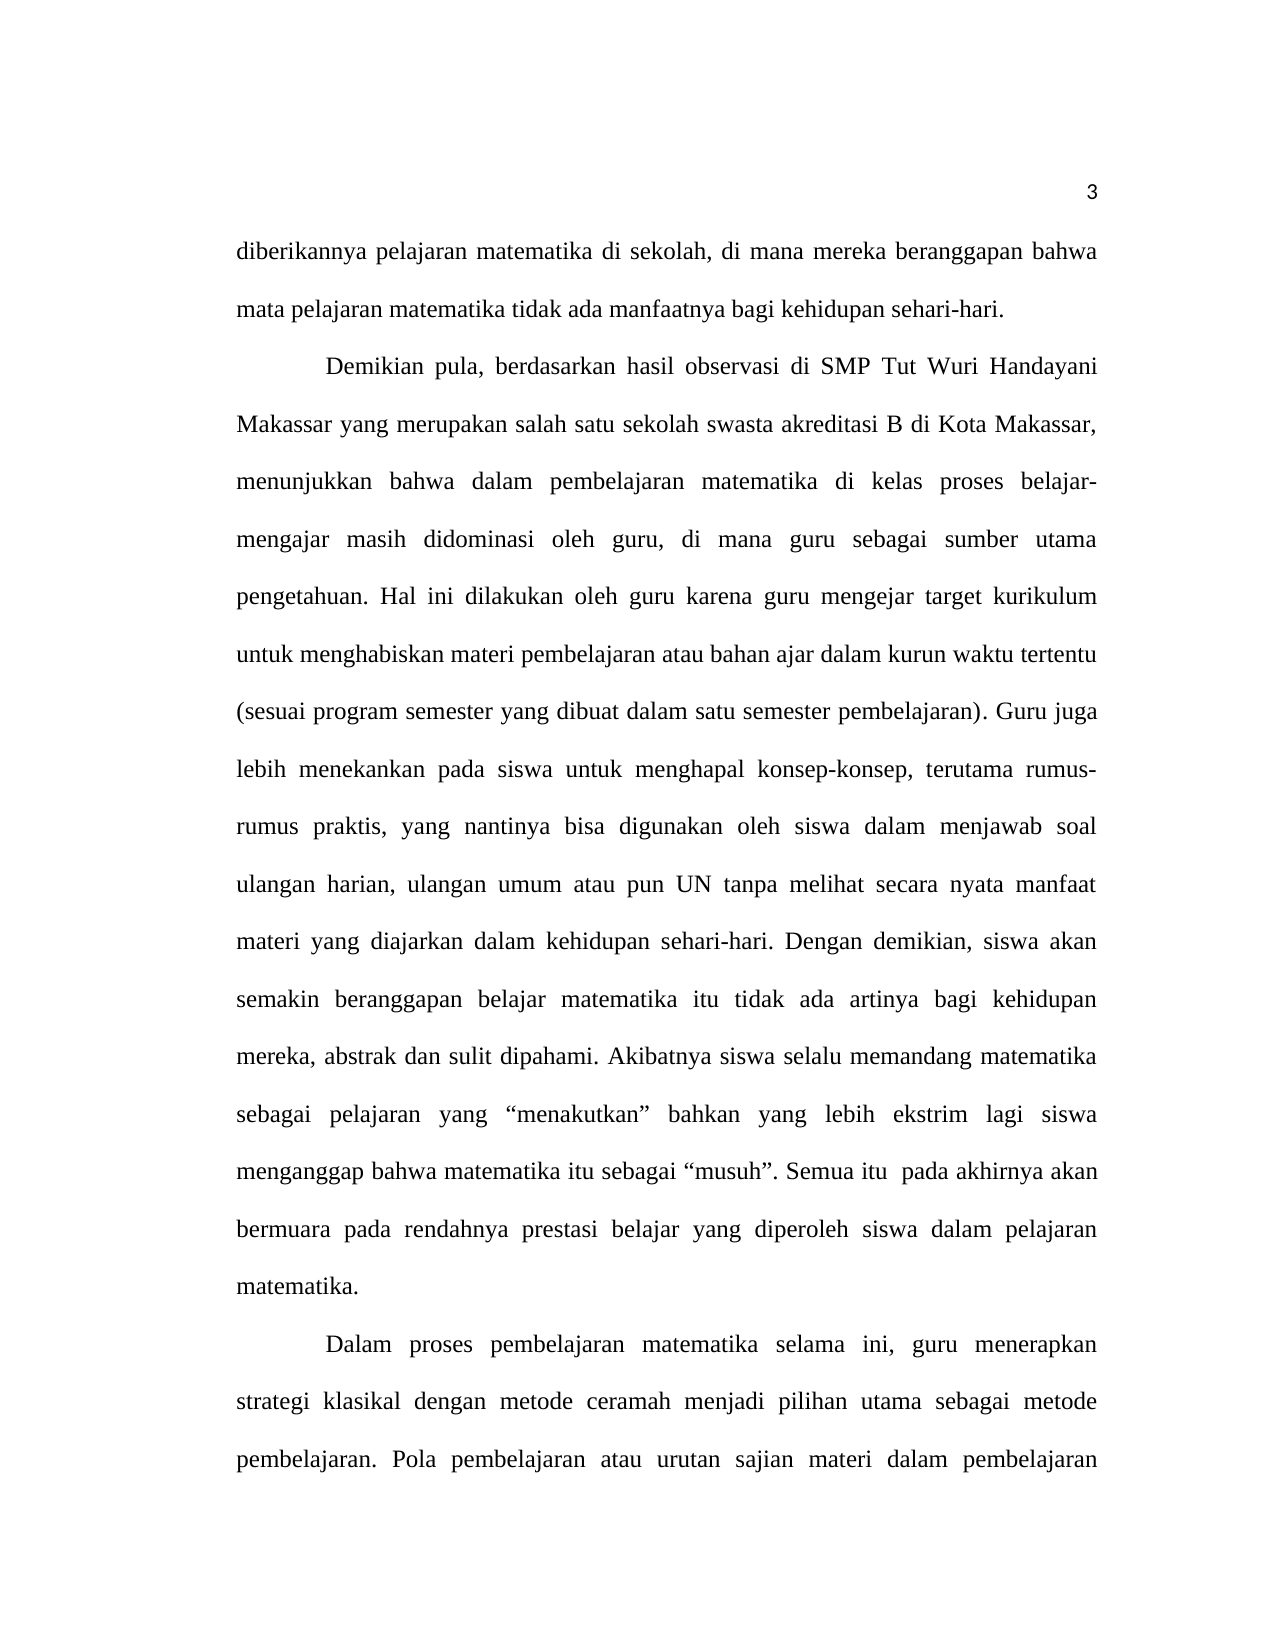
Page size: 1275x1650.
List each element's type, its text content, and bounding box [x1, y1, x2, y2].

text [236, 236, 1098, 322]
text Demikian pula, berdasarkan hasil observasi di SMP Tut Wuri Handayani Makassar yang merupakan salah satu sekolah swasta akreditasi B di Kota Makassar, menunjukkan bahwa dalam pembelajaran matematika di kelas proses belajar-mengajar masih didominasi oleh guru, di mana guru sebagai sumber utama pengetahuan. Hal ini dilakukan oleh guru karena guru mengejar target kurikulum untuk menghabiskan materi pembelajaran atau bahan ajar dalam kurun waktu tertentu (sesuai program semester yang dibuat dalam satu semester pembelajaran). Guru juga lebih menekankan pada siswa untuk menghapal konsep-konsep, terutama rumus-rumus praktis, yang nantinya bisa digunakan oleh siswa dalam menjawab soal ulangan harian, ulangan umum atau pun UN tanpa melihat secara nyata manfaat materi yang diajarkan dalam kehidupan sehari-hari. Dengan demikian, siswa akan semakin beranggapan belajar matematika itu tidak ada artinya bagi kehidupan mereka, abstrak dan sulit dipahami. Akibatnya siswa selalu memandang matematika sebagai pelajaran yang “menakutkan” bahkan yang lebih ekstrim lagi siswa menganggap bahwa matematika itu sebagai “musuh”. Semua itu pada akhirnya akan bermuara pada rendahnya prestasi belajar yang diperoleh siswa dalam pelajaran matematika. [236, 351, 1098, 1300]
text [236, 1329, 1098, 1472]
